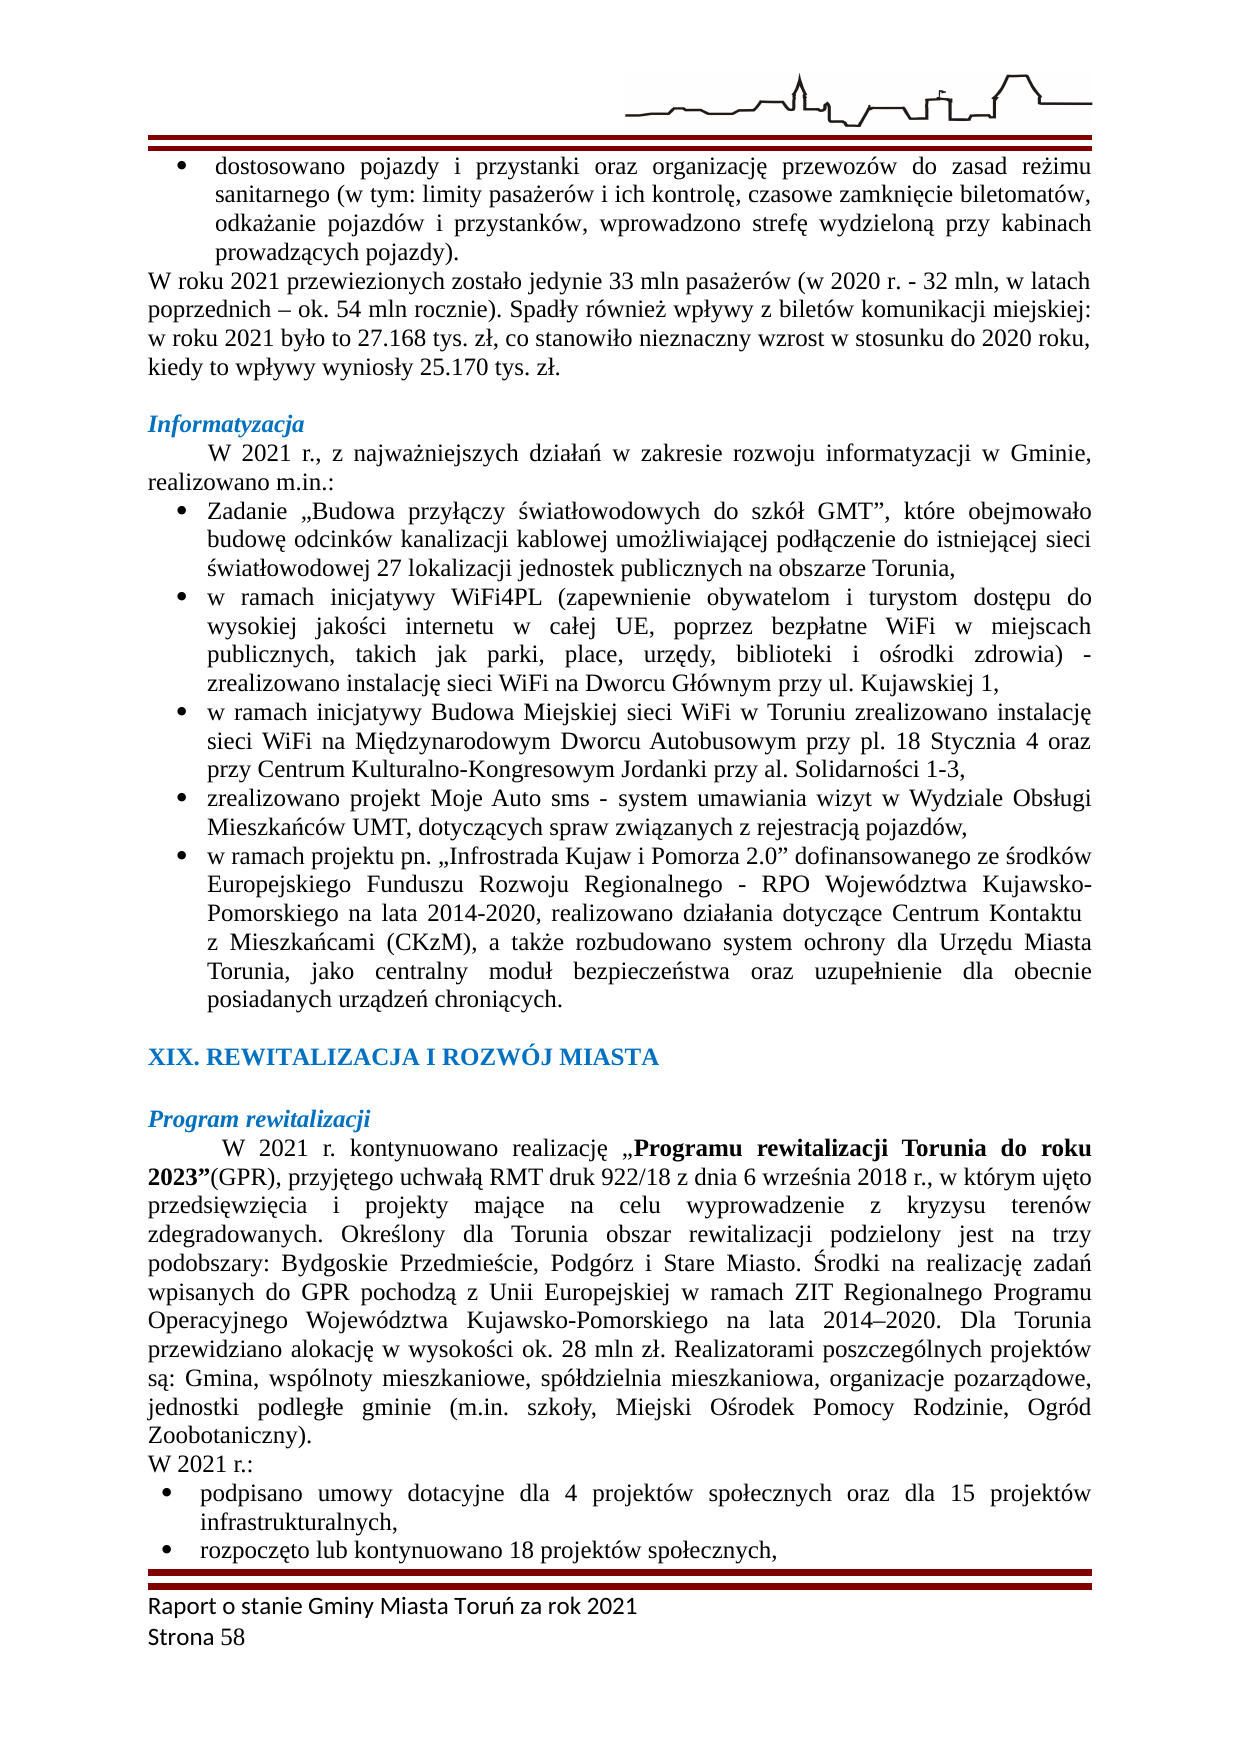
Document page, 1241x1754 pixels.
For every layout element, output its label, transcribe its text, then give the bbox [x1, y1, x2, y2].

list Zadanie „Budowa przyłączy światłowodowych do szkół GMT”, które obejmowało budowę odcinków kanalizacji kablowej umożliwiającej podłączenie do istniejącej sieci światłowodowej 27 lokalizacji jednostek publicznych na obszarze Torunia, [177, 496, 1092, 582]
list w ramach inicjatywy Budowa Miejskiej sieci WiFi w Toruniu zrealizowano instalację sieci WiFi na Międzynarodowym Dworcu Autobusowym przy pl. 18 Stycznia 4 oraz przy Centrum Kulturalno-Kongresowym Jordanki przy al. Solidarności 1-3, [177, 697, 1092, 783]
text W 2021 r.: [148, 1449, 1092, 1478]
text W 2021 r., z najważniejszych działań w zakresie rozwoju informatyzacji w Gminie, realizowano m.in.: [148, 438, 1092, 496]
picture [625, 73, 1093, 127]
list w ramach inicjatywy WiFi4PL (zapewnienie obywatelom i turystom dostępu do wysokiej jakości internetu w całej UE, poprzez bezpłatne WiFi w miejscach publicznych, takich jak parki, place, urzędy, biblioteki i ośrodki zdrowia) - zrealizowano instalację sieci WiFi na Dworcu Głównym przy ul. Kujawskiej 1, [177, 582, 1092, 697]
list w ramach projektu pn. „Infrostrada Kujaw i Pomorza 2.0” dofinansowanego ze środków Europejskiego Funduszu Rozwoju Regionalnego - RPO Województwa Kujawsko-Pomorskiego na lata 2014-2020, realizowano działania dotyczące Centrum Kontaktu z Mieszkańcami (CKzM), a także rozbudowano system ochrony dla Urzędu Miasta Torunia, jako centralny moduł bezpieczeństwa oraz uzupełnienie dla obecnie posiadanych urządzeń chroniących. [177, 841, 1092, 1013]
text W 2021 r. kontynuowano realizację „Programu rewitalizacji Torunia do roku 2023”(GPR), przyjętego uchwałą RMT druk 922/18 z dnia 6 września 2018 r., w którym ujęto przedsięwzięcia i projekty mające na celu wyprowadzenie z kryzysu terenów zdegradowanych. Określony dla Torunia obszar rewitalizacji podzielony jest na trzy podobszary: Bydgoskie Przedmieście, Podgórz i Stare Miasto. Środki na realizację zadań wpisanych do GPR pochodzą z Unii Europejskiej w ramach ZIT Regionalnego Programu Operacyjnego Województwa Kujawsko-Pomorskiego na lata 2014–2020. Dla Torunia przewidziano alokację w wysokości ok. 28 mln zł. Realizatorami poszczególnych projektów są: Gmina, wspólnoty mieszkaniowe, spółdzielnia mieszkaniowa, organizacje pozarządowe, jednostki podległe gminie (m.in. szkoły, Miejski Ośrodek Pomocy Rodzinie, Ogród Zoobotaniczny). [148, 1133, 1092, 1449]
subtitle Informatyzacja [148, 409, 1092, 438]
subtitle Program rewitalizacji [148, 1071, 1092, 1133]
list zrealizowano projekt Moje Auto sms - system umawiania wizyt w Wydziale Obsługi Mieszkańców UMT, dotyczących spraw związanych z rejestracją pojazdów, [177, 783, 1092, 841]
subtitle XIX. REWITALIZACJA I ROZWÓJ MIASTA [148, 1042, 1092, 1071]
list dostosowano pojazdy i przystanki oraz organizację przewozów do zasad reżimu sanitarnego (w tym: limity pasażerów i ich kontrolę, czasowe zamknięcie biletomatów, odkażanie pojazdów i przystanków, wprowadzono strefę wydzieloną przy kabinach prowadzących pojazdy). [177, 151, 1092, 266]
text W roku 2021 przewiezionych zostało jedynie 33 mln pasażerów (w 2020 r. - 32 mln, w latach poprzednich – ok. 54 mln rocznie). Spadły również wpływy z biletów komunikacji miejskiej: w roku 2021 było to 27.168 tys. zł, co stanowiło nieznaczny wzrost w stosunku do 2020 roku, kiedy to wpływy wyniosły 25.170 tys. zł. [148, 266, 1092, 381]
list rozpoczęto lub kontynuowano 18 projektów społecznych, [162, 1536, 1092, 1564]
list podpisano umowy dotacyjne dla 4 projektów społecznych oraz dla 15 projektów infrastrukturalnych, [162, 1478, 1092, 1536]
